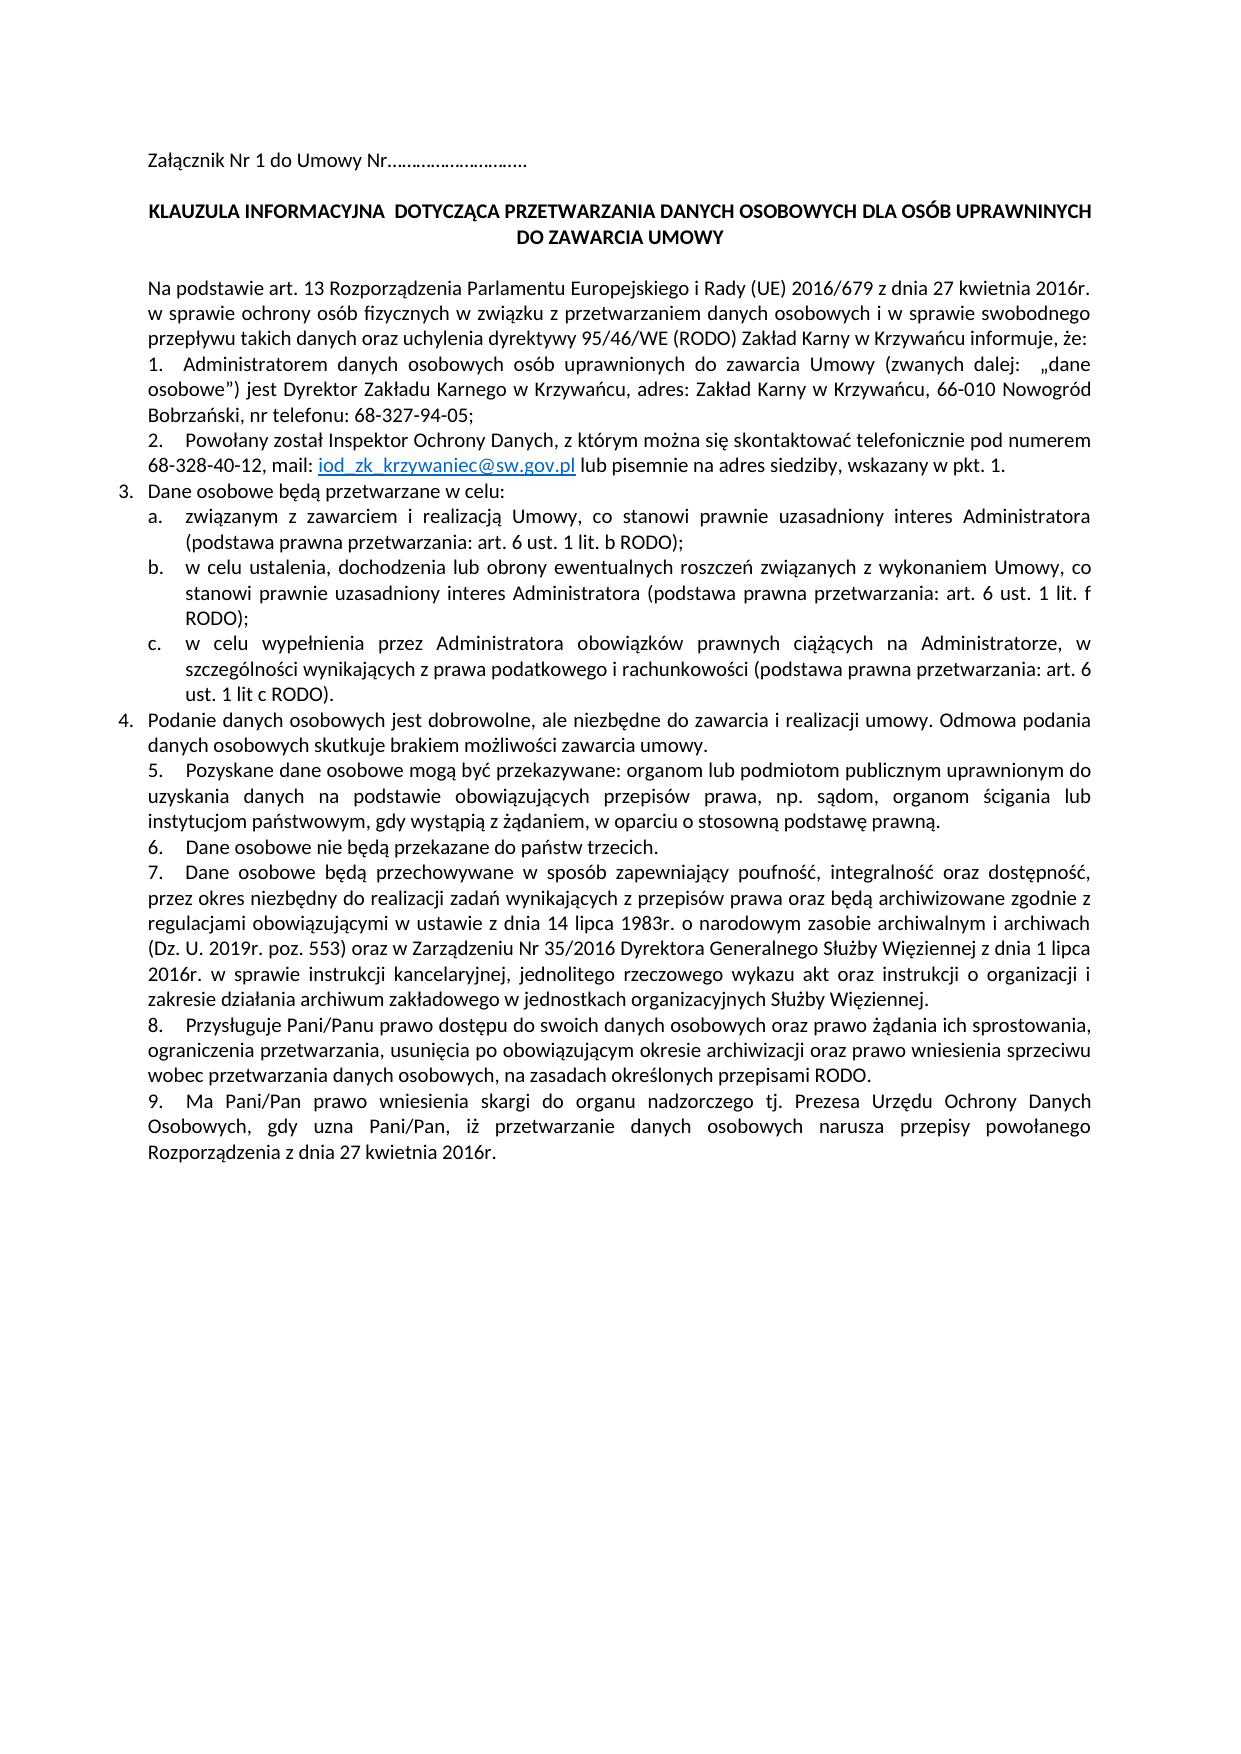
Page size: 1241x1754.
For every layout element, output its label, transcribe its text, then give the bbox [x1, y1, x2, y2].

text KLAUZULA INFORMACYJNA DOTYCZĄCA PRZETWARZANIA DANYCH OSOBOWYCH DLA OSÓB UPRAWNINYCH DO ZAWARCIA UMOWY [148, 198, 1093, 249]
text Załącznik Nr 1 do Umowy Nr……………………….. [148, 148, 1093, 173]
list Dane osobowe będą przetwarzane w celu: [118, 478, 1093, 503]
text Na podstawie art. 13 Rozporządzenia Parlamentu Europejskiego i Rady (UE) 2016/679 z dnia 27 kwietnia 2016r. w sprawie ochrony osób fizycznych w związku z przetwarzaniem danych osobowych i w sprawie swobodnego przepływu takich danych oraz uchylenia dyrektywy 95/46/WE (RODO) Zakład Karny w Krzywańcu informuje, że: [148, 275, 1093, 351]
list w celu wypełnienia przez Administratora obowiązków prawnych ciążących na Administratorze, w szczególności wynikających z prawa podatkowego i rachunkowości (podstawa prawna przetwarzania: art. 6 ust. 1 lit c RODO). [148, 631, 1093, 707]
list związanym z zawarciem i realizacją Umowy, co stanowi prawnie uzasadniony interes Administratora (podstawa prawna przetwarzania: art. 6 ust. 1 lit. b RODO); [148, 503, 1093, 554]
list Przysługuje Pani/Panu prawo dostępu do swoich danych osobowych oraz prawo żądania ich sprostowania, ograniczenia przetwarzania, usunięcia po obowiązującym okresie archiwizacji oraz prawo wniesienia sprzeciwu wobec przetwarzania danych osobowych, na zasadach określonych przepisami RODO. [148, 1012, 1093, 1088]
list Pozyskane dane osobowe mogą być przekazywane: organom lub podmiotom publicznym uprawnionym do uzyskania danych na podstawie obowiązujących przepisów prawa, np. sądom, organom ścigania lub instytucjom państwowym, gdy wystąpią z żądaniem, w oparciu o stosowną podstawę prawną. [148, 758, 1093, 834]
list Dane osobowe będą przechowywane w sposób zapewniający poufność, integralność oraz dostępność, przez okres niezbędny do realizacji zadań wynikających z przepisów prawa oraz będą archiwizowane zgodnie z regulacjami obowiązującymi w ustawie z dnia 14 lipca 1983r. o narodowym zasobie archiwalnym i archiwach (Dz. U. 2019r. poz. 553) oraz w Zarządzeniu Nr 35/2016 Dyrektora Generalnego Służby Więziennej z dnia 1 lipca 2016r. w sprawie instrukcji kancelaryjnej, jednolitego rzeczowego wykazu akt oraz instrukcji o organizacji i zakresie działania archiwum zakładowego w jednostkach organizacyjnych Służby Więziennej. [148, 859, 1093, 1012]
list w celu ustalenia, dochodzenia lub obrony ewentualnych roszczeń związanych z wykonaniem Umowy, co stanowi prawnie uzasadniony interes Administratora (podstawa prawna przetwarzania: art. 6 ust. 1 lit. f RODO); [148, 554, 1093, 631]
list Administratorem danych osobowych osób uprawnionych do zawarcia Umowy (zwanych dalej: „dane osobowe”) jest Dyrektor Zakładu Karnego w Krzywańcu, adres: Zakład Karny w Krzywańcu, 66-010 Nowogród Bobrzański, nr telefonu: 68-327-94-05; [148, 351, 1093, 427]
list Ma Pani/Pan prawo wniesienia skargi do organu nadzorczego tj. Prezesa Urzędu Ochrony Danych Osobowych, gdy uzna Pani/Pan, iż przetwarzanie danych osobowych narusza przepisy powołanego Rozporządzenia z dnia 27 kwietnia 2016r. [148, 1088, 1093, 1164]
list Powołany został Inspektor Ochrony Danych, z którym można się skontaktować telefonicznie pod numerem 68-328-40-12, mail: iod_zk_krzywaniec@sw.gov.pl lub pisemnie na adres siedziby, wskazany w pkt. 1. [148, 427, 1093, 478]
list Dane osobowe nie będą przekazane do państw trzecich. [148, 834, 1093, 859]
list Podanie danych osobowych jest dobrowolne, ale niezbędne do zawarcia i realizacji umowy. Odmowa podania danych osobowych skutkuje brakiem możliwości zawarcia umowy. [118, 707, 1093, 758]
